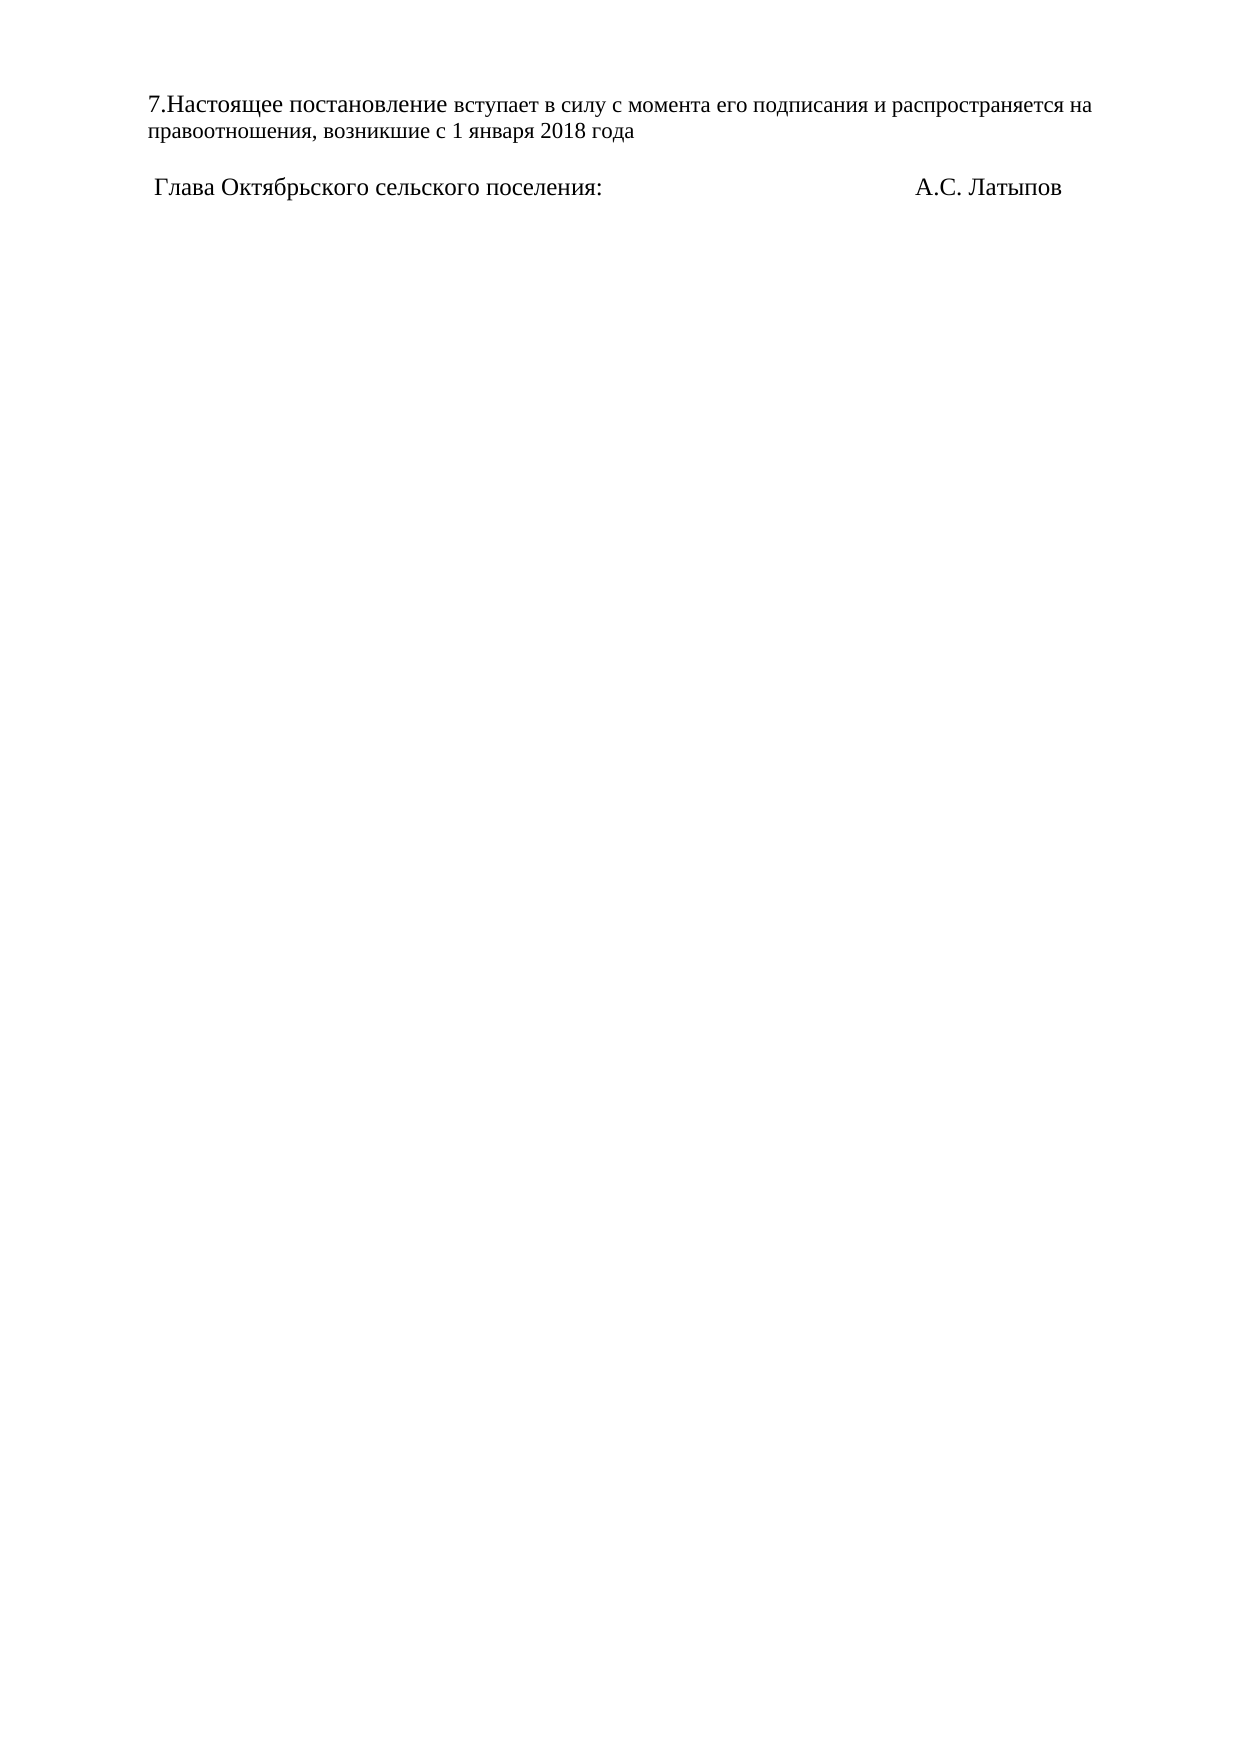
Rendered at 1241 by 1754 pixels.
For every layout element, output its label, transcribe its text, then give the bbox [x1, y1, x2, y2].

text 7.Настоящее постановление вступает в силу с момента его подписания и распространяется на правоотношения, возникшие с 1 января 2018 года [148, 89, 1152, 144]
text Глава Октябрьского сельского поселения: А.С. Латыпов [148, 172, 1152, 201]
